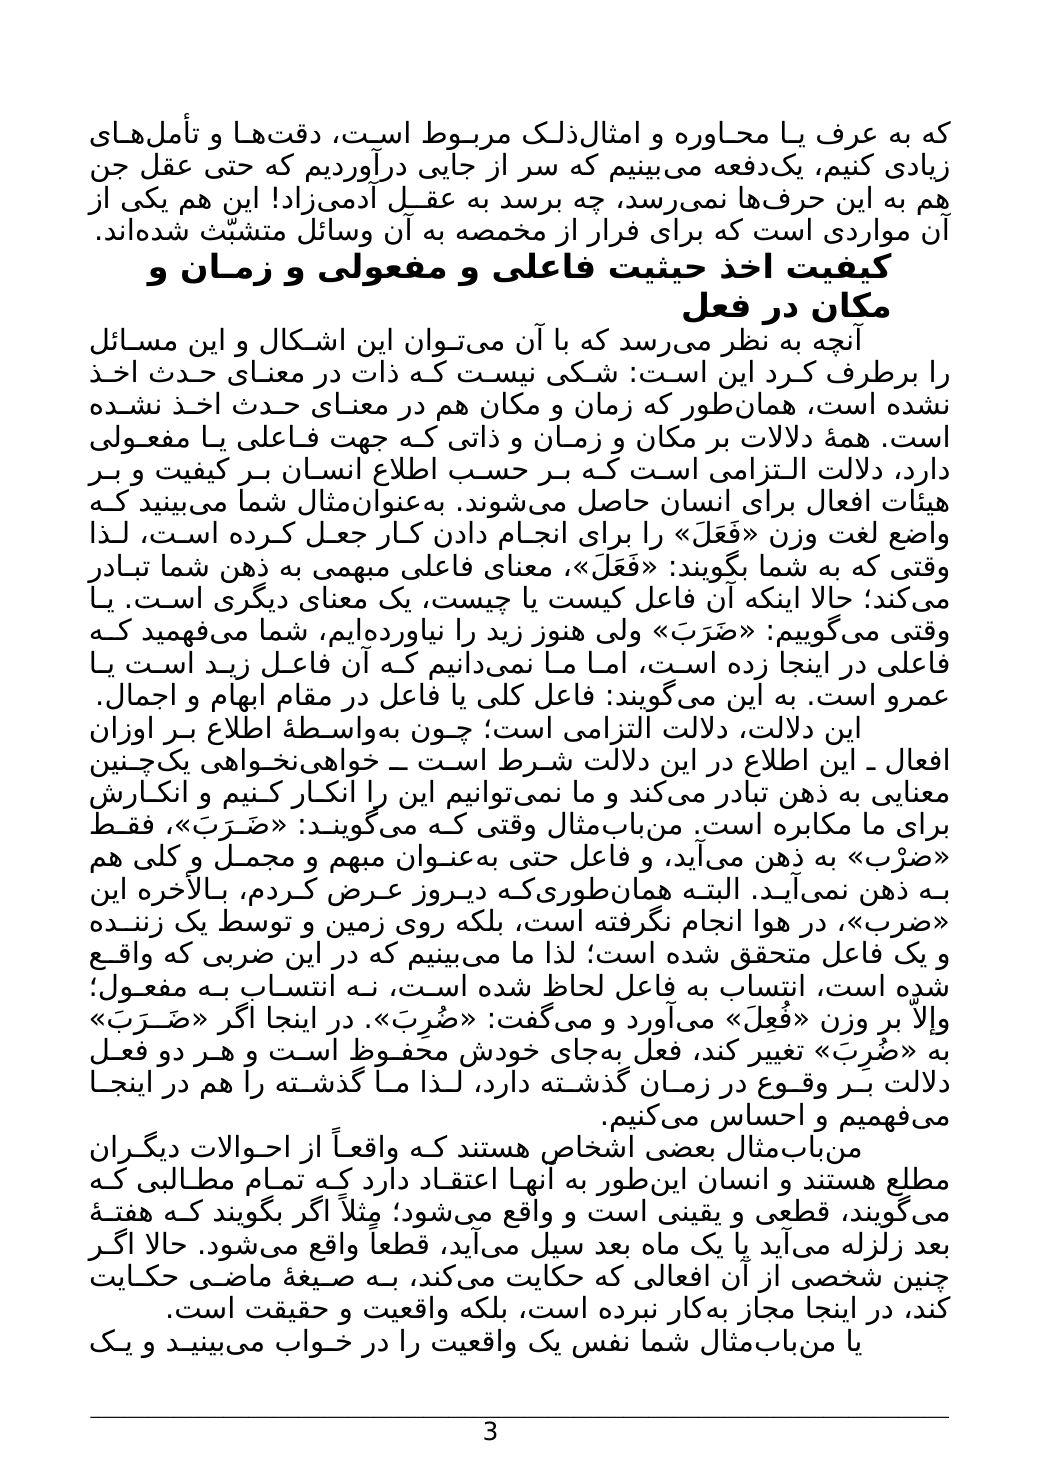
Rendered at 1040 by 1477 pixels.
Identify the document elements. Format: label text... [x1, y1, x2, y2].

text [89, 1326, 951, 1358]
text این دلالت، دلالت التزامی است؛ چون به‌واسطۀ اطلاع بر اوزان افعال ـ این اطلاع در این دلالت شرط است ـ خواهی‌نخواهی یک‌چنین معنایی به ذهن تبادر می‌کند و ما نمی‌توانیم این را انکار کنیم و انکارش برای ما مکابره است. من‌باب‌مثال وقتی که می‌گویند: «ضَرَبَ»، فقط «ضرْب» به ذهن می‌آید، و فاعل حتی به‌عنوان مبهم و مجمل و کلی هم به ذهن نمی‌آید. البته همان‌طوری‌که دیروز عرض کردم، بالأخره این «ضرب»، در هوا انجام نگرفته است، بلکه روی زمین و توسط یک زننده و یک فاعل متحقق شده است؛ لذا ما می‌بینیم که در این ضربی که واقع شده است، انتساب به فاعل لحاظ شده است، نه انتساب به مفعول؛ وإلاّ بر وزن «فُعِلَ» می‌آورد و می‌گفت: «ضُرِبَ». در اینجا اگر «ضَرَبَ» به «ضُرِبَ» تغییر کند، فعل به‌جای خودش محفوظ است و هر دو فعل دلالت بر وقوع در زمان گذشته دارد، لذا ما گذشته را هم در اینجا می‌فهمیم و احساس می‌کنیم. [89, 712, 951, 1132]
text آنچه به نظر می‌رسد که با آن می‌توان این اشکال و این مسائل را برطرف کرد این است: شکی نیست که ذات در معنای حدث اخذ نشده است، همان‌طور که زمان و مکان هم در معنای حدث اخذ نشده است. همۀ دلالات بر مکان و زمان و ذاتی که جهت فاعلی یا مفعولی دارد، دلالت التزامی است که بر حسب اطلاع انسان بر کیفیت و بر هیئات افعال برای انسان حاصل می‌شوند. به‌عنوان‌مثال شما می‌بینید که واضع لغت وزن «فَعَلَ» را برای انجام دادن کار جعل کرده است، لذا وقتی که به شما بگویند: «فَعَلَ»، معنای فاعلی مبهمی به ذهن شما تبادر می‌کند؛ حالا اینکه آن فاعل کیست یا چیست، یک معنای دیگری است. یا وقتی می‌گوییم: «ضَرَبَ» ولی هنوز زید را نیاورده‌ایم، شما می‌فهمید که فاعلی در اینجا زده است، اما ما نمی‌دانیم که آن فاعل زید است یا عمرو است. به این می‌گویند: فاعل کلی یا فاعل در مقام ابهام و اجمال. [89, 325, 951, 712]
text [89, 118, 951, 247]
text من‌باب‌مثال بعضی اشخاص هستند که واقعاً از احوالات دیگران مطلع هستند و انسان این‌طور به آنها اعتقاد دارد که تمام مطالبی که می‌گویند، قطعی و یقینی است و واقع می‌شود؛ مثلاً اگر بگویند که هفتۀ بعد زلزله می‌آید یا یک ماه بعد سیل می‌آید، قطعاً واقع می‌شود. حالا اگر چنین شخصی از آن افعالی که حکایت می‌کند، به صیغۀ ماضی حکایت کند، در اینجا مجاز به‌کار نبرده است، بلکه واقعیت و حقیقت است. [89, 1132, 951, 1326]
subtitle کیفیت اخذ حیثیت فاعلی و مفعولی و زمان و مکان در فعل [148, 247, 892, 325]
